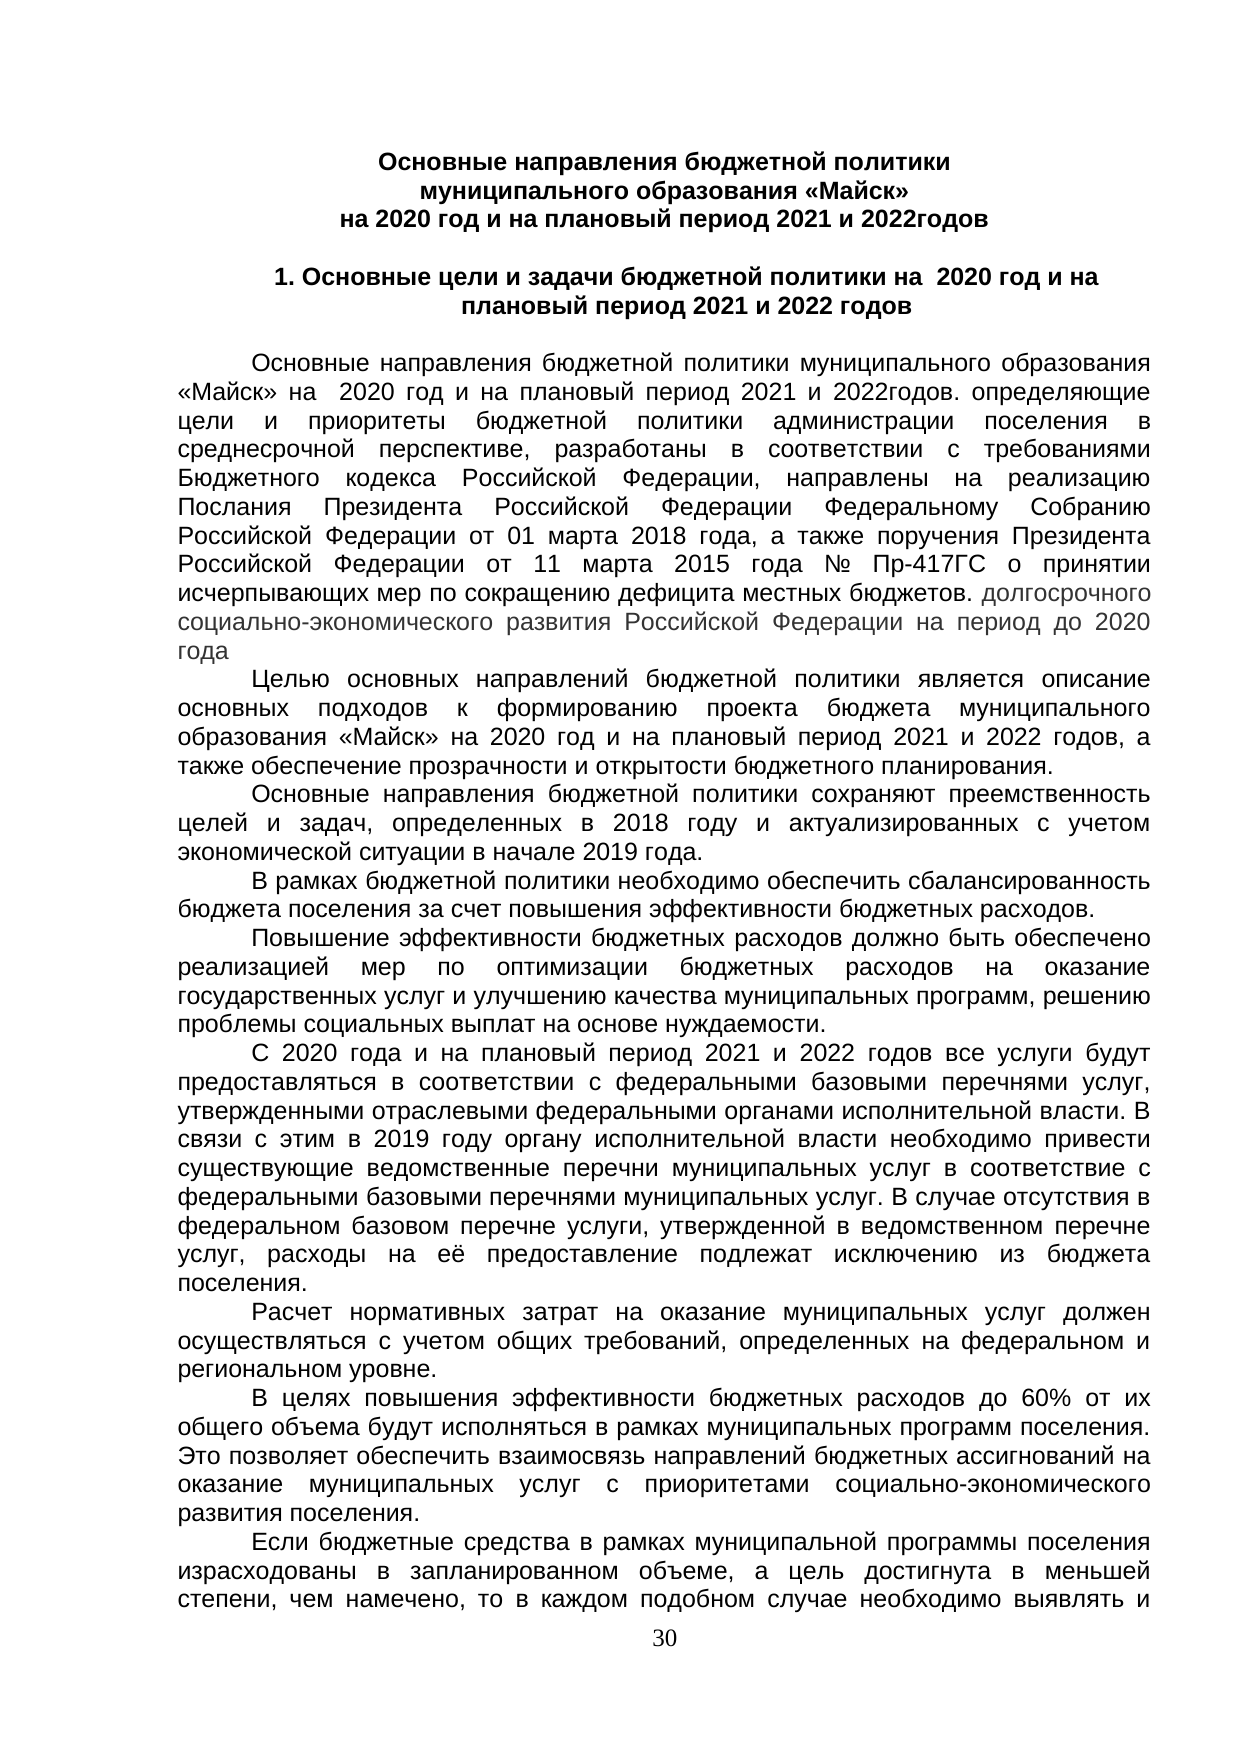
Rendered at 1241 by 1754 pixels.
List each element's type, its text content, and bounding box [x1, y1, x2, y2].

text 1. Основные цели и задачи бюджетной политики на 2020 год и на плановый период 2021 и 2022 годов [222, 262, 1152, 319]
text Основные направления бюджетной политики [177, 147, 1152, 176]
text Целью основных направлений бюджетной политики является описание основных подходов к формированию проекта бюджета муниципального образования «Майск» на 2020 год и на плановый период 2021 и 2022 годов, а также обеспечение прозрачности и открытости бюджетного планирования. [177, 664, 1152, 779]
text Повышение эффективности бюджетных расходов должно быть обеспечено реализацией мер по оптимизации бюджетных расходов на оказание государственных услуг и улучшению качества муниципальных программ, решению проблемы социальных выплат на основе нуждаемости. [177, 923, 1152, 1038]
text В целях повышения эффективности бюджетных расходов до 60% от их общего объема будут исполняться в рамках муниципальных программ поселения. Это позволяет обеспечить взаимосвязь направлений бюджетных ассигнований на оказание муниципальных услуг с приоритетами социально-экономического развития поселения. [177, 1383, 1152, 1527]
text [177, 1527, 1152, 1613]
text Основные направления бюджетной политики муниципального образования «Майск» на 2020 год и на плановый период 2021 и 2022годов. определяющие цели и приоритеты бюджетной политики администрации поселения в среднесрочной перспективе, разработаны в соответствии с требованиями Бюджетного кодекса Российской Федерации, направлены на реализацию Послания Президента Российской Федерации Федеральному Собранию Российской Федерации от 01 марта 2018 года, а также поручения Президента Российской Федерации от 11 марта 2015 года № Пр-417ГС о принятии исчерпывающих мер по сокращению дефицита местных бюджетов. долгосрочного социально-экономического развития Российской Федерации на период до 2020 года [177, 348, 1152, 664]
text Основные направления бюджетной политики сохраняют преемственность целей и задач, определенных в 2018 году и актуализированных с учетом экономической ситуации в начале 2019 года. [177, 779, 1152, 866]
text муниципального образования «Майск» [177, 176, 1152, 204]
text Расчет нормативных затрат на оказание муниципальных услуг должен осуществляться с учетом общих требований, определенных на федеральном и региональном уровне. [177, 1297, 1152, 1383]
text С 2020 года и на плановый период 2021 и 2022 годов все услуги будут предоставляться в соответствии с федеральными базовыми перечнями услуг, утвержденными отраслевыми федеральными органами исполнительной власти. В связи с этим в 2019 году органу исполнительной власти необходимо привести существующие ведомственные перечни муниципальных услуг в соответствие с федеральными базовыми перечнями муниципальных услуг. В случае отсутствия в федеральном базовом перечне услуги, утвержденной в ведомственном перечне услуг, расходы на её предоставление подлежат исключению из бюджета поселения. [177, 1038, 1152, 1297]
text В рамках бюджетной политики необходимо обеспечить сбалансированность бюджета поселения за счет повышения эффективности бюджетных расходов. [177, 866, 1152, 923]
text на 2020 год и на плановый период 2021 и 2022годов [177, 204, 1152, 233]
